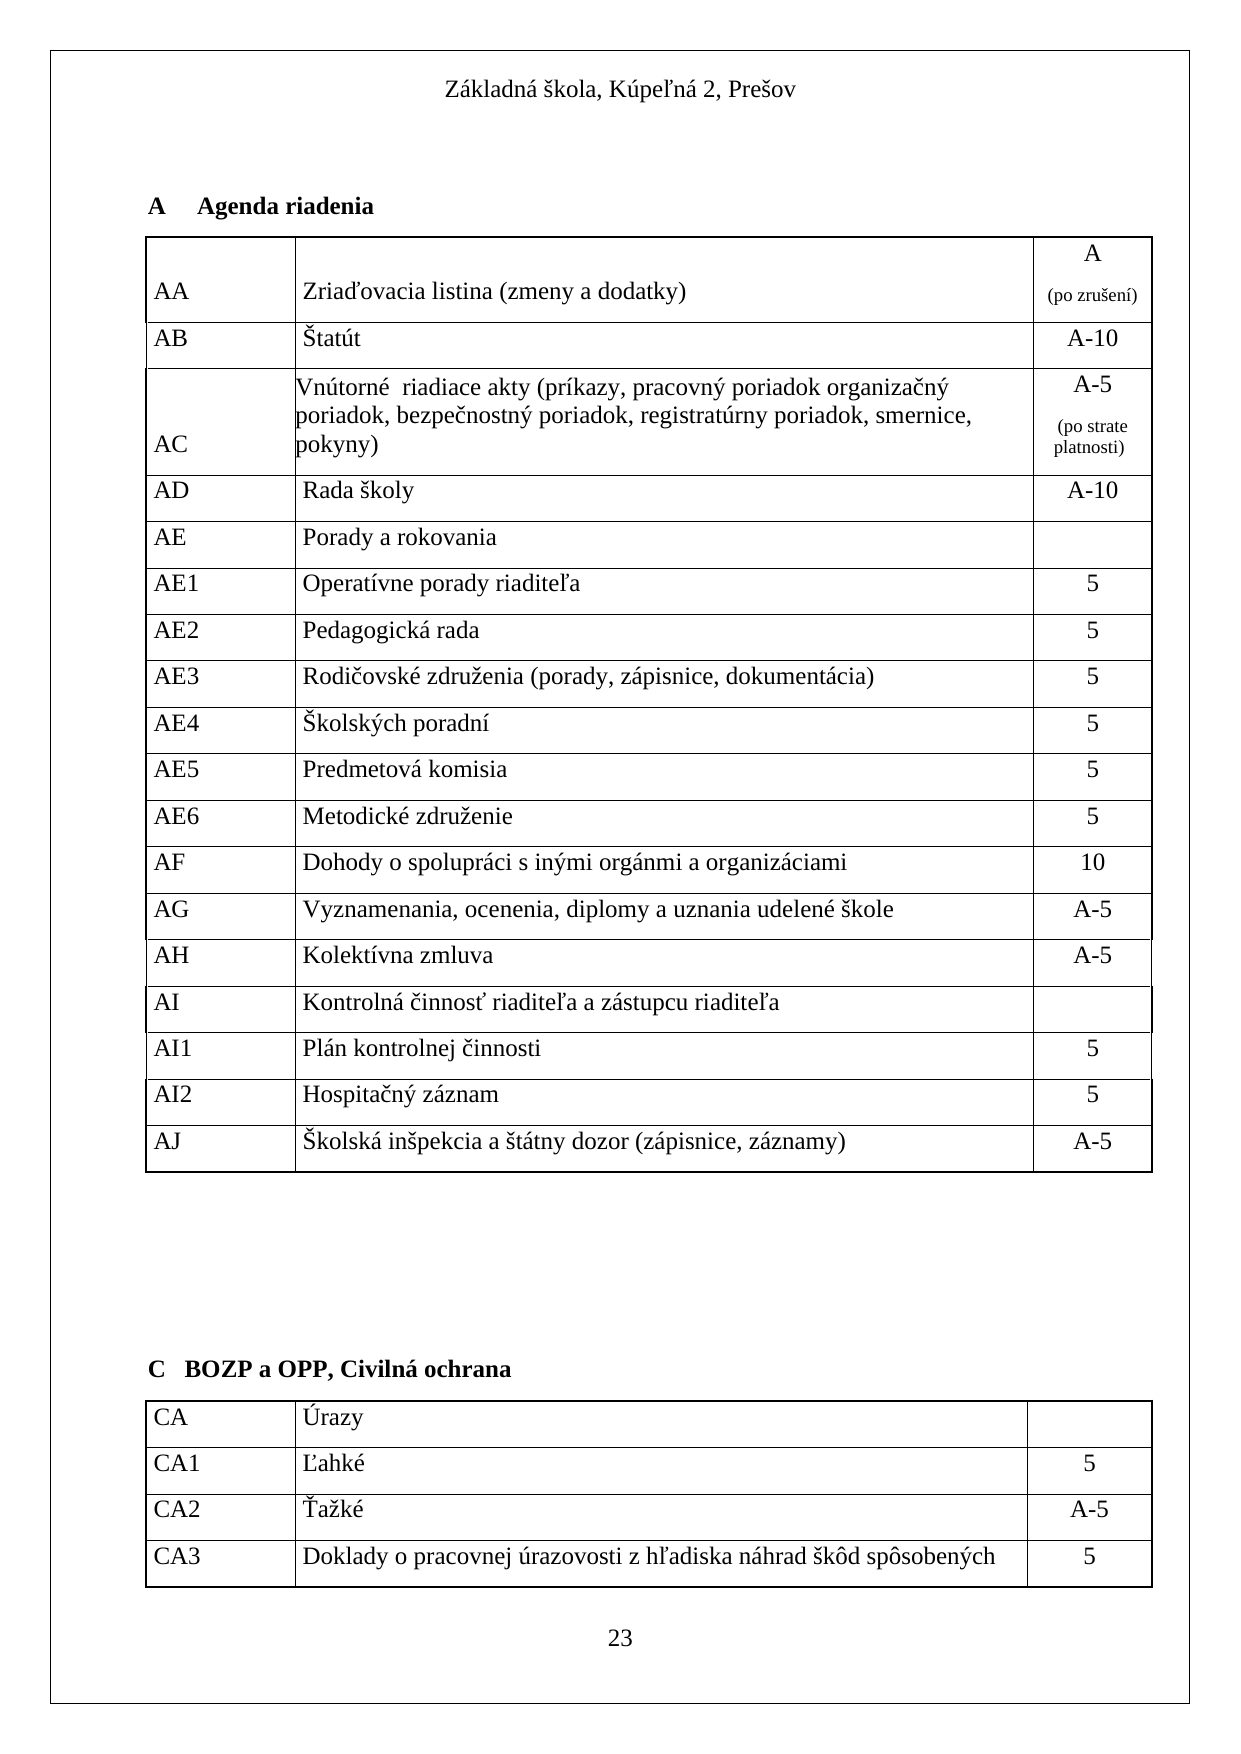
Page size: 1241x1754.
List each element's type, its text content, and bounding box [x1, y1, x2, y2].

table_cell AI2 [147, 1080, 295, 1125]
table_cell Pedagogická rada [296, 615, 1033, 660]
text C BOZP a OPP, Civilná ochrana [148, 1354, 1093, 1383]
table_cell AE3 [147, 661, 295, 707]
table_cell Hospitačný záznam [296, 1080, 1033, 1125]
table_cell Predmetová komisia [296, 754, 1033, 800]
table_cell AE6 [147, 801, 295, 846]
table_cell 10 [1034, 847, 1151, 893]
table_cell 5 [1034, 1032, 1151, 1078]
table_cell AE5 [147, 754, 295, 800]
table_cell A-10 [1034, 323, 1151, 368]
table_cell AF [147, 847, 295, 893]
table_cell AB [147, 323, 295, 368]
table_cell [1034, 522, 1151, 567]
table_cell [1006, 1448, 1027, 1493]
table_cell Štatút [296, 323, 1033, 368]
table_cell 5 [1034, 708, 1151, 753]
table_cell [296, 1541, 1027, 1586]
table_cell Vnútorné riadiace akty (príkazy, pracovný poriadok organizačný poriadok, bezpečnostný poriadok, registratúrny poriadok, smernice, pokyny) [296, 369, 1033, 474]
table_cell AI1 [147, 1033, 295, 1078]
table_cell AE1 [147, 569, 295, 614]
table_cell Kontrolná činnosť riaditeľa a zástupcu riaditeľa [296, 987, 1033, 1032]
table_cell AD [147, 476, 295, 521]
table_cell CA1 [147, 1448, 295, 1493]
table_cell 5 [1034, 661, 1151, 707]
table_cell 5 [1028, 1448, 1151, 1493]
table_cell AE4 [147, 708, 295, 753]
table_cell AE2 [147, 615, 295, 660]
table_cell Školská inšpekcia a štátny dozor (zápisnice, záznamy) [296, 1126, 1033, 1171]
table_header A (po zrušení) [1034, 238, 1151, 322]
table_cell CA3 [147, 1541, 295, 1586]
table_cell 5 [1034, 569, 1151, 614]
table_header Úrazy [296, 1402, 1027, 1447]
table_cell A-10 [1034, 476, 1151, 521]
table_cell AI [147, 987, 295, 1032]
table_cell AG [147, 894, 295, 939]
table_cell A-5 (po strate platnosti) [1034, 369, 1151, 474]
table_cell 5 [1034, 754, 1151, 800]
table_cell Ťažké [296, 1495, 1006, 1540]
table_cell CA2 [147, 1495, 295, 1540]
table_cell [1034, 986, 1151, 1032]
table_cell AC [147, 369, 295, 474]
table_cell AH [147, 940, 295, 986]
table_cell 5 [1034, 1079, 1151, 1125]
table_header AA [147, 238, 295, 322]
table_cell Dohody o spolupráci s inými orgánmi a organizáciami [296, 847, 1033, 893]
table_cell [1006, 1495, 1027, 1540]
table_cell Porady a rokovania [296, 522, 1033, 567]
table_cell A-5 [1034, 1126, 1151, 1171]
table_cell Školských poradní [296, 708, 1033, 753]
table_cell A-5 [1034, 894, 1151, 939]
text A Agenda riadenia [148, 191, 1093, 219]
table_header CA [147, 1402, 295, 1447]
table_cell 5 [1034, 801, 1151, 846]
table_cell Vyznamenania, ocenenia, diplomy a uznania udelené škole [296, 894, 1033, 939]
table_header [1028, 1402, 1151, 1447]
table_cell Rada školy [296, 476, 1033, 521]
table_cell AJ [147, 1126, 295, 1171]
table_cell Rodičovské združenia (porady, zápisnice, dokumentácia) [296, 661, 1033, 707]
table_cell 5 [1028, 1541, 1151, 1586]
table_cell Kolektívna zmluva [296, 940, 1033, 986]
table_cell Operatívne porady riaditeľa [296, 569, 1033, 614]
table_cell Plán kontrolnej činnosti [296, 1033, 1033, 1078]
table_cell Metodické združenie [296, 801, 1033, 846]
table_cell 5 [1034, 615, 1151, 660]
table_cell A-5 [1028, 1495, 1151, 1540]
table_cell A-5 [1034, 939, 1151, 986]
table_header Zriaďovacia listina (zmeny a dodatky) [296, 238, 1033, 322]
table_cell AE [147, 522, 295, 567]
table_cell Ľahké [296, 1448, 1006, 1493]
